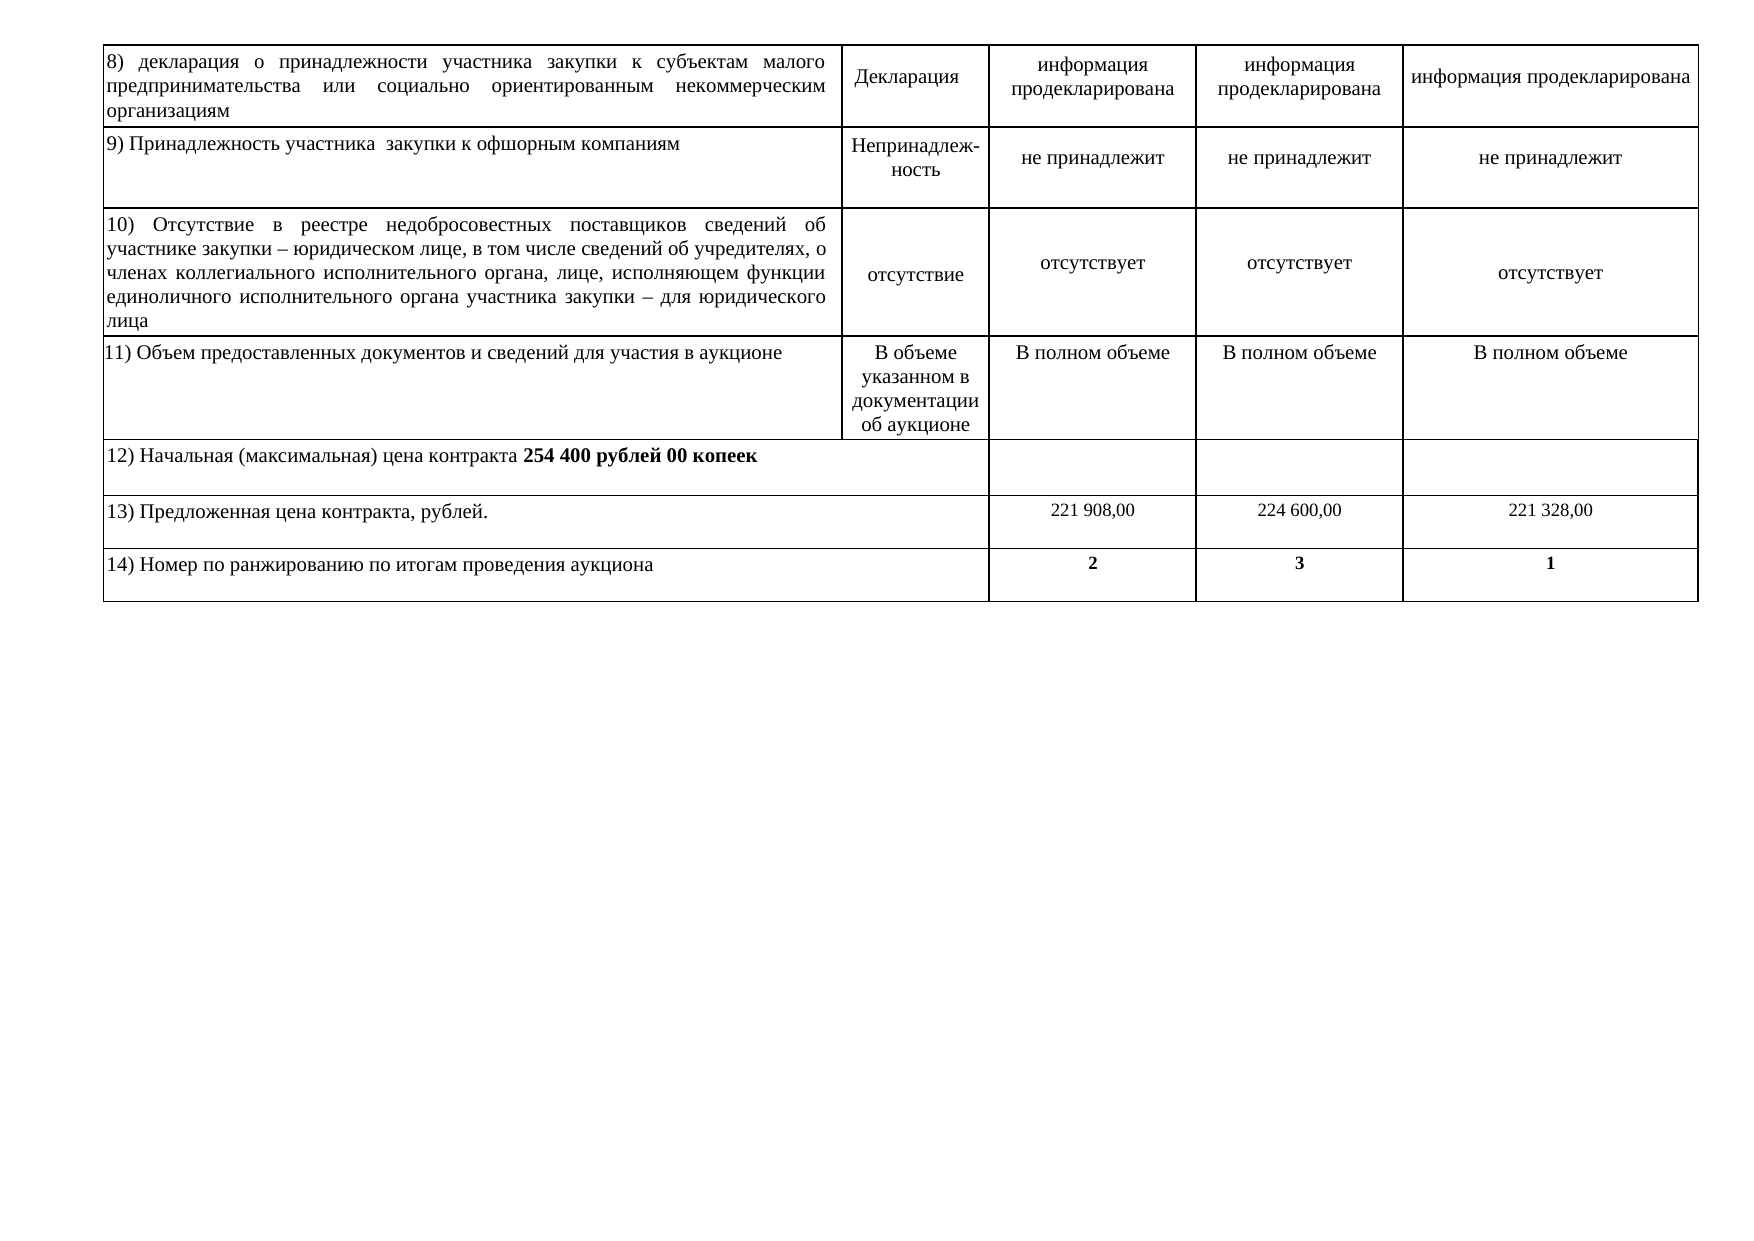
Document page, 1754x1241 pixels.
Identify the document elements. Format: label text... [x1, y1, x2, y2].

table_cell 12) Начальная (максимальная) цена контракта 254 400 рублей 00 копеек [104, 440, 988, 495]
table_cell не принадлежит [1197, 128, 1402, 207]
table_cell [1197, 440, 1402, 495]
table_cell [990, 46, 1195, 126]
table_cell не принадлежит [1404, 128, 1698, 207]
table_cell В объеме указанном в документации об аукционе [843, 337, 988, 439]
table_cell 3 [1197, 549, 1402, 601]
table_cell В полном объеме [1197, 337, 1402, 439]
table_cell отсутствует [1197, 209, 1402, 335]
table_cell 13) Предложенная цена контракта, рублей. [104, 496, 988, 548]
table_cell 11) Объем предоставленных документов и сведений для участия в аукционе [104, 337, 841, 439]
table_cell не принадлежит [990, 128, 1195, 207]
table_cell 10) Отсутствие в реестре недобросовестных поставщиков сведений об участнике закупки – юридическом лице, в том числе сведений об учредителях, о членах коллегиального исполнительного органа, лице, исполняющем функции единоличного исполнительного органа участника закупки – для юридического лица [104, 209, 841, 335]
table_cell 221 328,00 [1404, 496, 1697, 548]
table_cell В полном объеме [990, 337, 1195, 439]
table_cell 2 [990, 549, 1195, 601]
table_cell В полном объеме [1404, 337, 1698, 439]
table_cell 224 600,00 [1197, 496, 1402, 548]
table_cell отсутствие [843, 209, 988, 335]
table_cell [1197, 46, 1402, 126]
table_cell 1 [1404, 549, 1697, 601]
table_cell 8) декларация о принадлежности участника закупки к субъектам малого предпринимательства или социально ориентированным некоммерческим организациям [104, 46, 841, 126]
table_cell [1404, 46, 1698, 126]
table_cell 14) Номер по ранжированию по итогам проведения аукциона [104, 549, 988, 601]
table_cell 9) Принадлежность участника закупки к офшорным компаниям [104, 128, 841, 207]
table_cell [990, 440, 1195, 495]
table_cell [1404, 440, 1697, 495]
table_cell Непринадлеж-ность [843, 128, 988, 207]
table_cell отсутствует [990, 209, 1195, 335]
table_cell отсутствует [1404, 209, 1698, 335]
table_cell Декларация [843, 46, 988, 126]
table_cell 221 908,00 [990, 496, 1195, 548]
